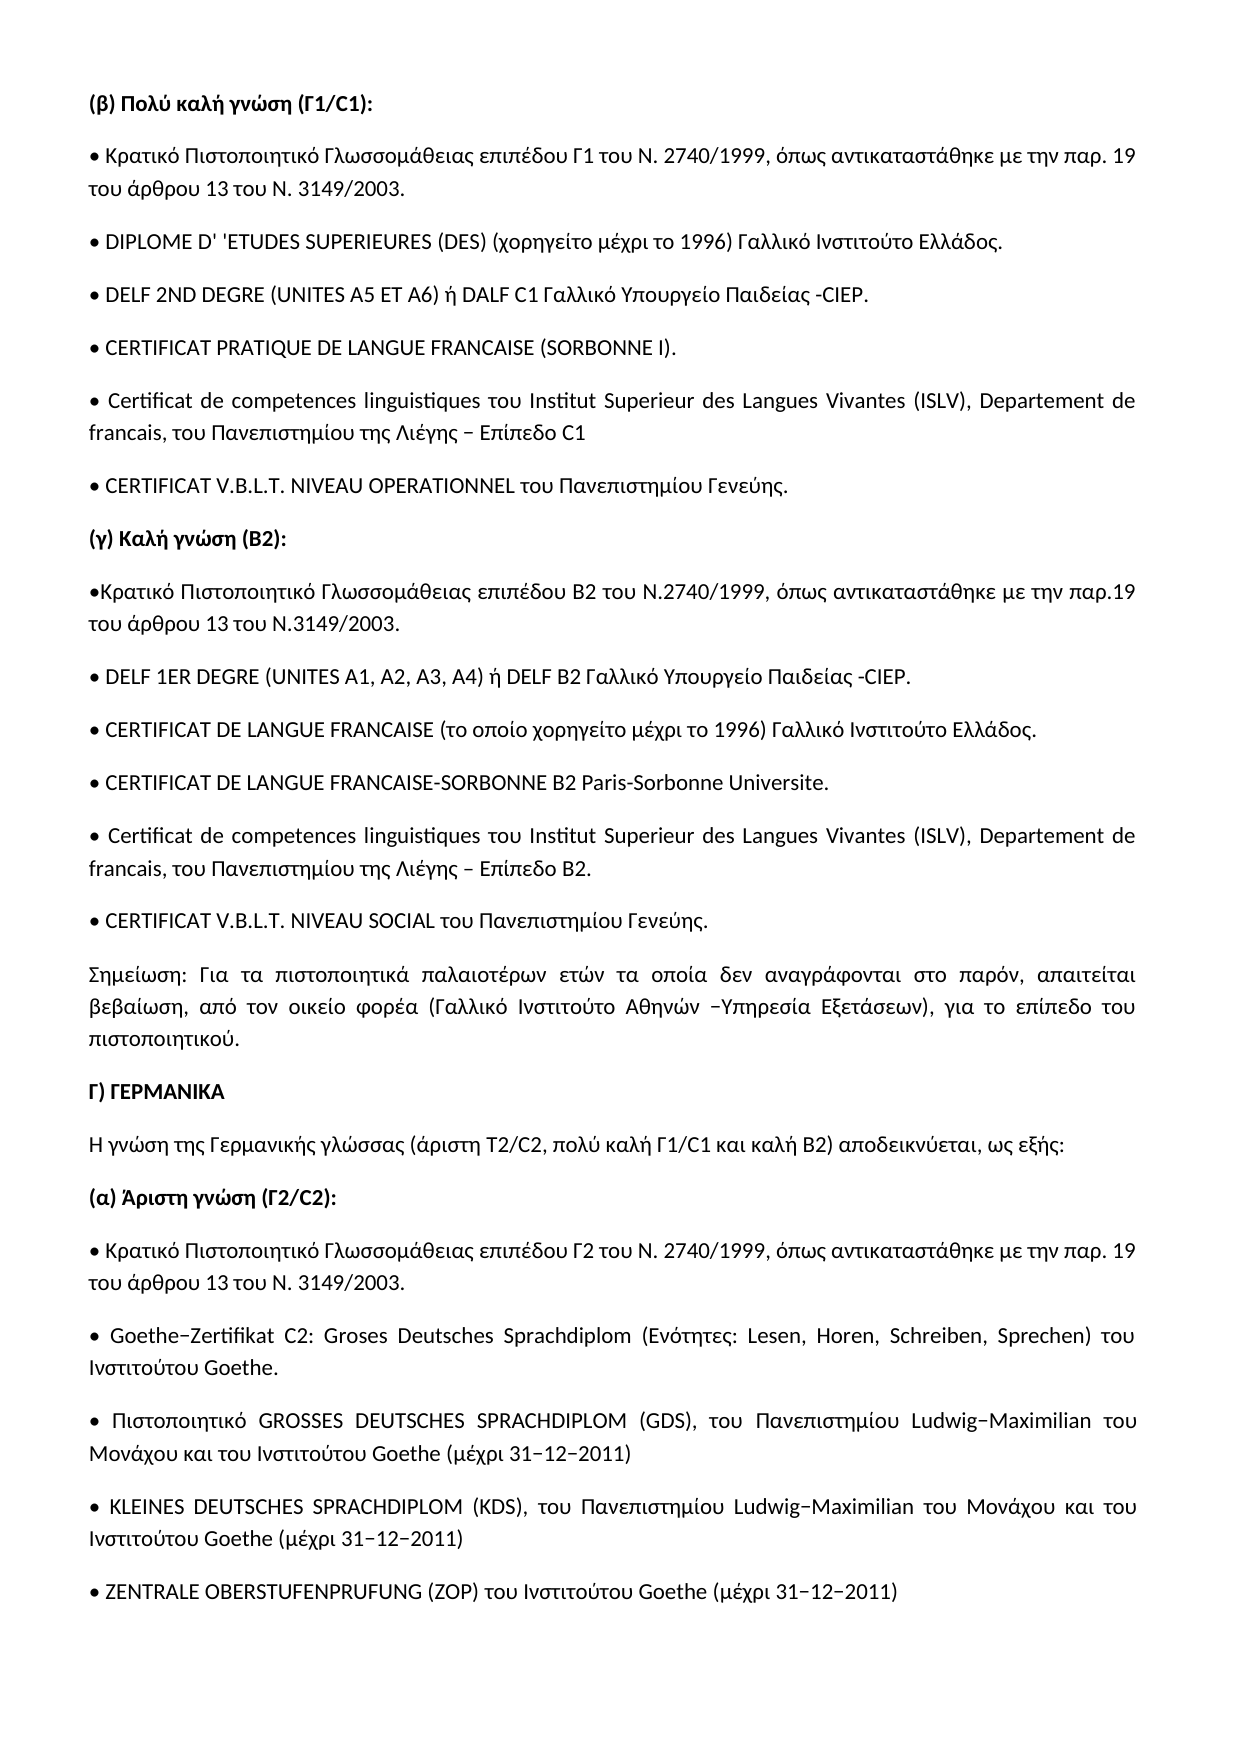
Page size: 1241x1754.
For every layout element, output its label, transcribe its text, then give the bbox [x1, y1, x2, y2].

text • CERTIFICAT DE LANGUE FRANCAISE-SORBONNE B2 Paris-Sorbonne Universite. [89, 768, 1137, 796]
text (β) Πολύ καλή γνώση (Γ1/C1): [89, 89, 1137, 117]
text • Κρατικό Πιστοποιητικό Γλωσσομάθειας επιπέδου Γ2 του Ν. 2740/1999, όπως αντικαταστάθηκε με την παρ. 19 του άρθρου 13 του Ν. 3149/2003. [89, 1236, 1137, 1296]
text Σημείωση: Για τα πιστοποιητικά παλαιοτέρων ετών τα οποία δεν αναγράφονται στο παρόν, απαιτείται βεβαίωση, από τον οικείο φορέα (Γαλλικό Ινστιτούτο Αθηνών −Υπηρεσία Εξετάσεων), για το επίπεδο του πιστοποιητικού. [89, 960, 1137, 1052]
text • Κρατικό Πιστοποιητικό Γλωσσομάθειας επιπέδου Γ1 του Ν. 2740/1999, όπως αντικαταστάθηκε με την παρ. 19 του άρθρου 13 του Ν. 3149/2003. [89, 142, 1137, 202]
text Γ) ΓΕΡΜΑΝΙΚΑ [89, 1077, 1137, 1105]
text • CERTIFICAT V.B.L.T. NIVEAU SOCIAL του Πανεπιστημίου Γενεύης. [89, 907, 1137, 935]
text (γ) Καλή γνώση (Β2): [89, 524, 1137, 552]
text • CERTIFICAT V.B.L.T. NIVEAU OPERATIONNEL του Πανεπιστημίου Γενεύης. [89, 471, 1137, 499]
text • Certificat de competences linguistiques του Institut Superieur des Langues Vivantes (ISLV), Departement de francais, του Πανεπιστημίου της Λιέγης − Επίπεδο C1 [89, 386, 1137, 446]
text • DELF 2ND DEGRE (UNITES A5 ET A6) ή DALF C1 Γαλλικό Υπουργείο Παιδείας -CIEP. [89, 280, 1137, 308]
text • DIPLOME D' 'ETUDES SUPERIEURES (DES) (χορηγείτο μέχρι το 1996) Γαλλικό Ινστιτούτο Ελλάδος. [89, 227, 1137, 255]
text • KLEINES DEUTSCHES SPRACHDIPLOM (KDS), του Πανεπιστημίου Ludwig−Maximilian του Μονάχου και του Ινστιτούτου Goethe (μέχρι 31−12−2011) [89, 1492, 1137, 1552]
text • Πιστοποιητικό GROSSES DEUTSCHES SPRACHDIPLOM (GDS), του Πανεπιστημίου Ludwig−Maximilian του Μονάχου και του Ινστιτούτου Goethe (μέχρι 31−12−2011) [89, 1407, 1137, 1467]
text •Κρατικό Πιστοποιητικό Γλωσσομάθειας επιπέδου Β2 του Ν.2740/1999, όπως αντικαταστάθηκε με την παρ.19 του άρθρου 13 του Ν.3149/2003. [89, 577, 1137, 637]
text (α) Άριστη γνώση (Γ2/C2): [89, 1183, 1137, 1211]
text • CERTIFICAT DE LANGUE FRANCAISE (το οποίο χορηγείτο μέχρι το 1996) Γαλλικό Ινστιτούτο Ελλάδος. [89, 715, 1137, 743]
text • DELF 1ER DEGRΕ (UNITES A1, A2, A3, A4) ή DELF B2 Γαλλικό Υπουργείο Παιδείας -CIEP. [89, 662, 1137, 690]
text • ZENTRALE OBERSTUFENPRUFUNG (ZOP) του Ινστιτούτου Goethe (μέχρι 31−12−2011) [89, 1577, 1137, 1605]
text • CERTIFICAT PRATIQUE DE LANGUE FRANCAISE (SORBONNE I). [89, 333, 1137, 361]
text • Goethe−Zertifikat C2: Groses Deutsches Sprachdiplom (Ενότητες: Lesen, Horen, Schreiben, Sprechen) του Ινστιτούτου Goethe. [89, 1321, 1137, 1382]
text • Certificat de competences linguistiques του Institut Superieur des Langues Vivantes (ISLV), Departement de francais, του Πανεπιστημίου της Λιέγης – Επίπεδο Β2. [89, 821, 1137, 882]
text Η γνώση της Γερμανικής γλώσσας (άριστη T2/C2, πολύ καλή Γ1/C1 και καλή Β2) αποδεικνύεται, ως εξής: [89, 1130, 1137, 1158]
